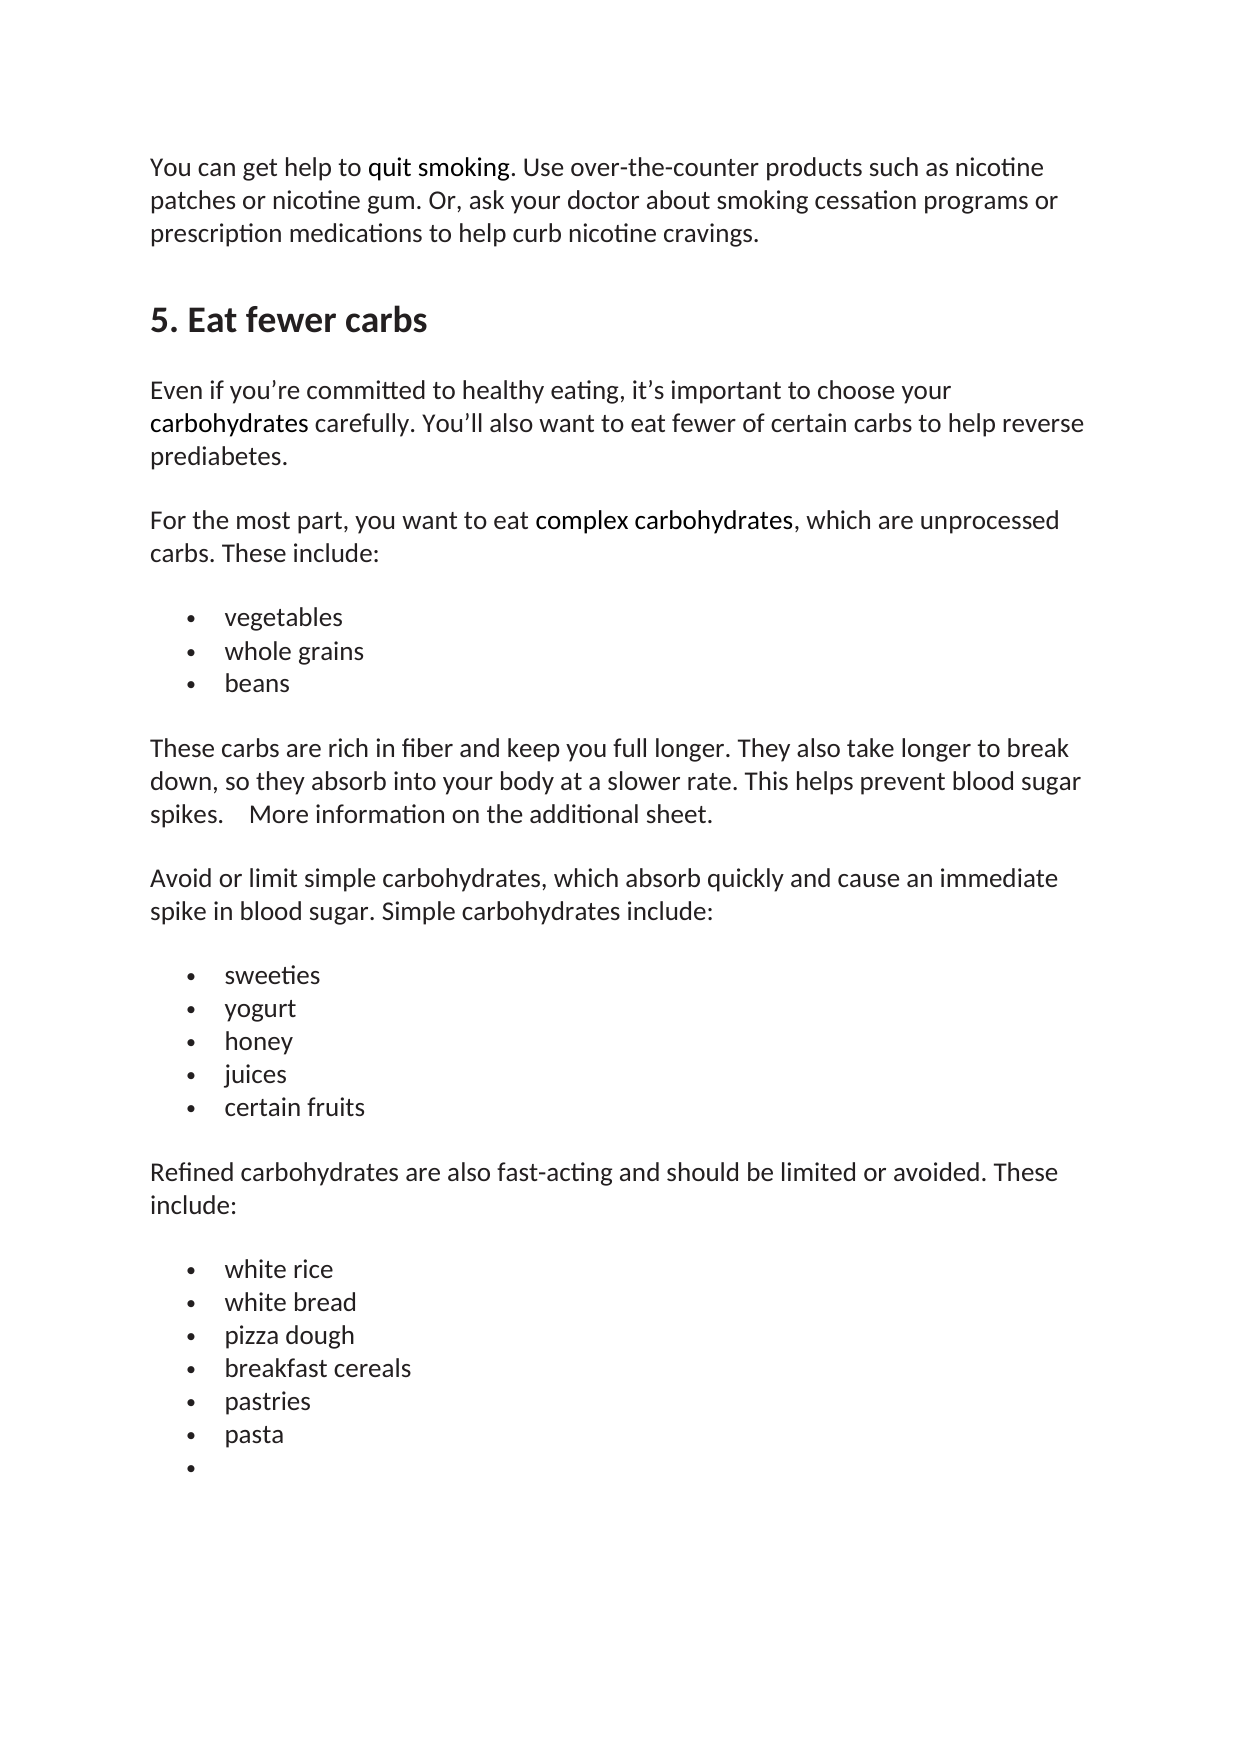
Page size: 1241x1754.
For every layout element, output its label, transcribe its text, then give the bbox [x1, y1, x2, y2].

list white bread [187, 1285, 1090, 1318]
list whole grains [187, 634, 1090, 667]
text For the most part, you want to eat complex carbohydrates, which are unprocessed carbs. These include: [150, 503, 1090, 569]
list pasta [187, 1417, 1090, 1450]
list juices [187, 1058, 1090, 1091]
text You can get help to quit smoking. Use over-the-counter products such as nicotine patches or nicotine gum. Or, ask your doctor about smoking cessation programs or prescription medications to help curb nicotine cravings. [150, 150, 1090, 249]
list sweeties [187, 958, 1090, 992]
list certain fruits [187, 1091, 1090, 1124]
text Avoid or limit simple carbohydrates, which absorb quickly and cause an immediate spike in blood sugar. Simple carbohydrates include: [150, 861, 1090, 927]
text These carbs are rich in fiber and keep you full longer. They also take longer to break down, so they absorb into your body at a slower rate. This helps prevent blood sugar spikes. More information on the additional sheet. [150, 731, 1090, 830]
list vegetables [187, 601, 1090, 634]
text Refined carbohydrates are also fast-acting and should be limited or avoided. These include: [150, 1155, 1090, 1221]
list honey [187, 1024, 1090, 1058]
list pizza dough [187, 1318, 1090, 1351]
list breakfast cereals [187, 1351, 1090, 1384]
list beans [187, 667, 1090, 700]
text Even if you’re committed to healthy eating, it’s important to choose your carbohydrates carefully. You’ll also want to eat fewer of certain carbs to help reverse prediabetes. [150, 373, 1090, 472]
text 5. Eat fewer carbs [150, 296, 1090, 342]
list yogurt [187, 992, 1090, 1024]
list pastries [187, 1384, 1090, 1417]
list white rice [187, 1252, 1090, 1285]
